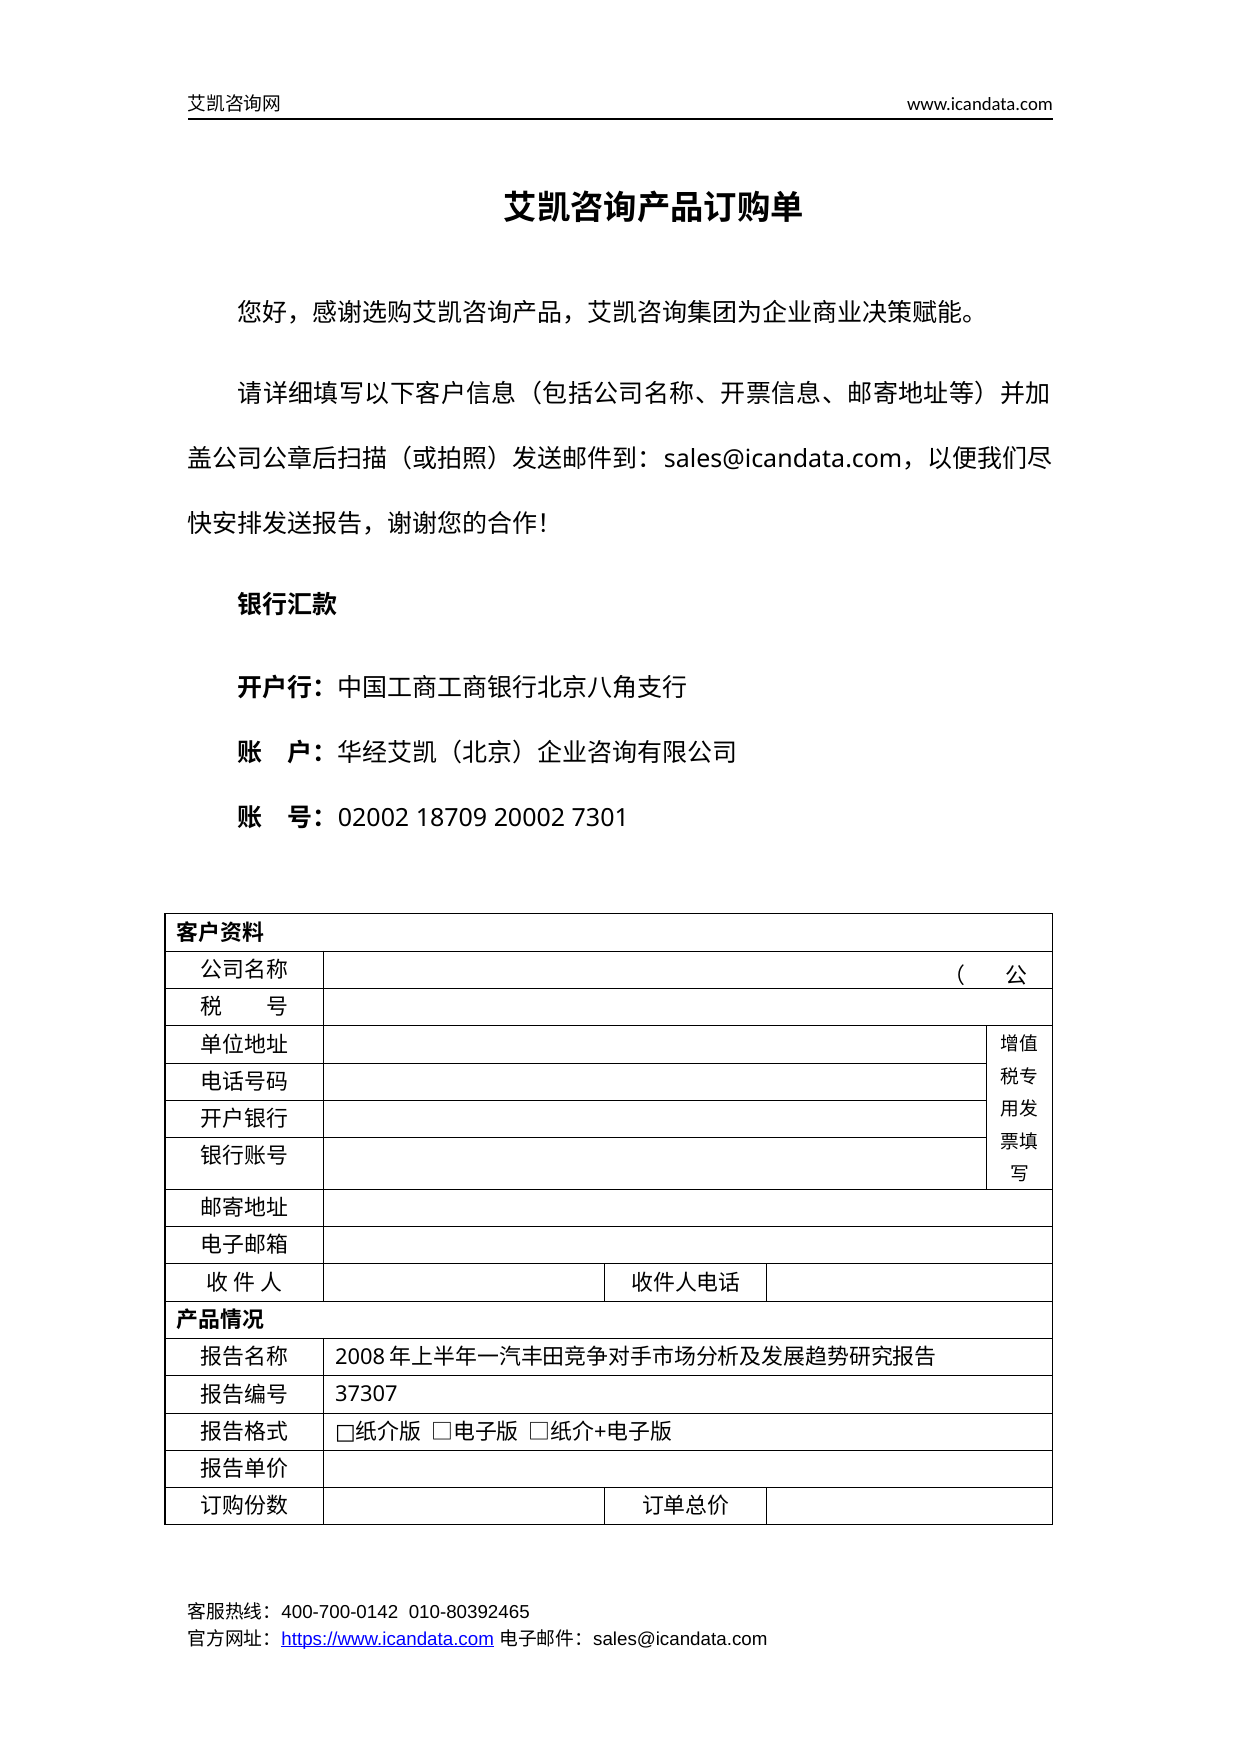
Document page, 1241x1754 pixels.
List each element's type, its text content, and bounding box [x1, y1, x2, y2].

table_cell [324, 989, 1052, 1025]
table_cell 公司名称 [166, 952, 323, 988]
table_cell 37307 [324, 1376, 1052, 1412]
text 请详细填写以下客户信息（包括公司名称、开票信息、邮寄地址等）并加盖公司公章后扫描（或拍照）发送邮件到：sales@icandata.com，以便我们尽快安排发送报告，谢谢您的合作！ [187, 359, 1053, 554]
table_cell 报告编号 [166, 1376, 323, 1412]
table_cell [324, 952, 1052, 988]
table_cell □纸介版 □电子版 □纸介+电子版 [324, 1414, 1052, 1450]
table_cell 收件人电话 [605, 1264, 766, 1301]
table_cell 收 件 人 [166, 1264, 323, 1301]
table_cell 产品情况 [166, 1302, 1052, 1338]
table_cell [324, 1138, 986, 1189]
table_cell [324, 1026, 986, 1062]
table_cell [324, 1190, 1052, 1226]
table_header 客户资料 [166, 914, 1052, 951]
text 开户行：中国工商工商银行北京八角支行 [187, 653, 1053, 718]
table_cell 邮寄地址 [166, 1190, 323, 1226]
table_cell 单位地址 [166, 1026, 323, 1062]
table_cell 电话号码 [166, 1064, 323, 1100]
text 账 号：02002 18709 20002 7301 [187, 783, 1053, 848]
text 您好，感谢选购艾凯咨询产品，艾凯咨询集团为企业商业决策赋能。 [187, 278, 1053, 343]
table_cell [324, 1227, 1052, 1263]
table_cell 报告格式 [166, 1414, 323, 1450]
table_cell 订单总价 [605, 1488, 766, 1524]
table_cell [324, 1264, 604, 1301]
table_cell 订购份数 [166, 1488, 323, 1524]
table_cell 电子邮箱 [166, 1227, 323, 1263]
text 银行汇款 [187, 570, 1053, 635]
table_cell 增值税专用发票填写 [987, 1026, 1052, 1189]
table_cell 税 号 [166, 989, 323, 1025]
table_cell [767, 1264, 1052, 1301]
table_cell 开户银行 [166, 1101, 323, 1137]
table_cell [324, 1451, 1052, 1487]
text 艾凯咨询产品订购单 [187, 172, 1053, 237]
table_cell [324, 1064, 986, 1100]
table_cell [767, 1488, 1052, 1524]
table_cell 2008年上半年一汽丰田竞争对手市场分析及发展趋势研究报告 [324, 1339, 1052, 1375]
table_cell [324, 1101, 986, 1137]
table_cell [324, 1488, 604, 1524]
table_cell 银行账号 [166, 1138, 323, 1189]
text 账 户：华经艾凯（北京）企业咨询有限公司 [187, 718, 1053, 783]
table_cell 报告单价 [166, 1451, 323, 1487]
table_cell 报告名称 [166, 1339, 323, 1375]
